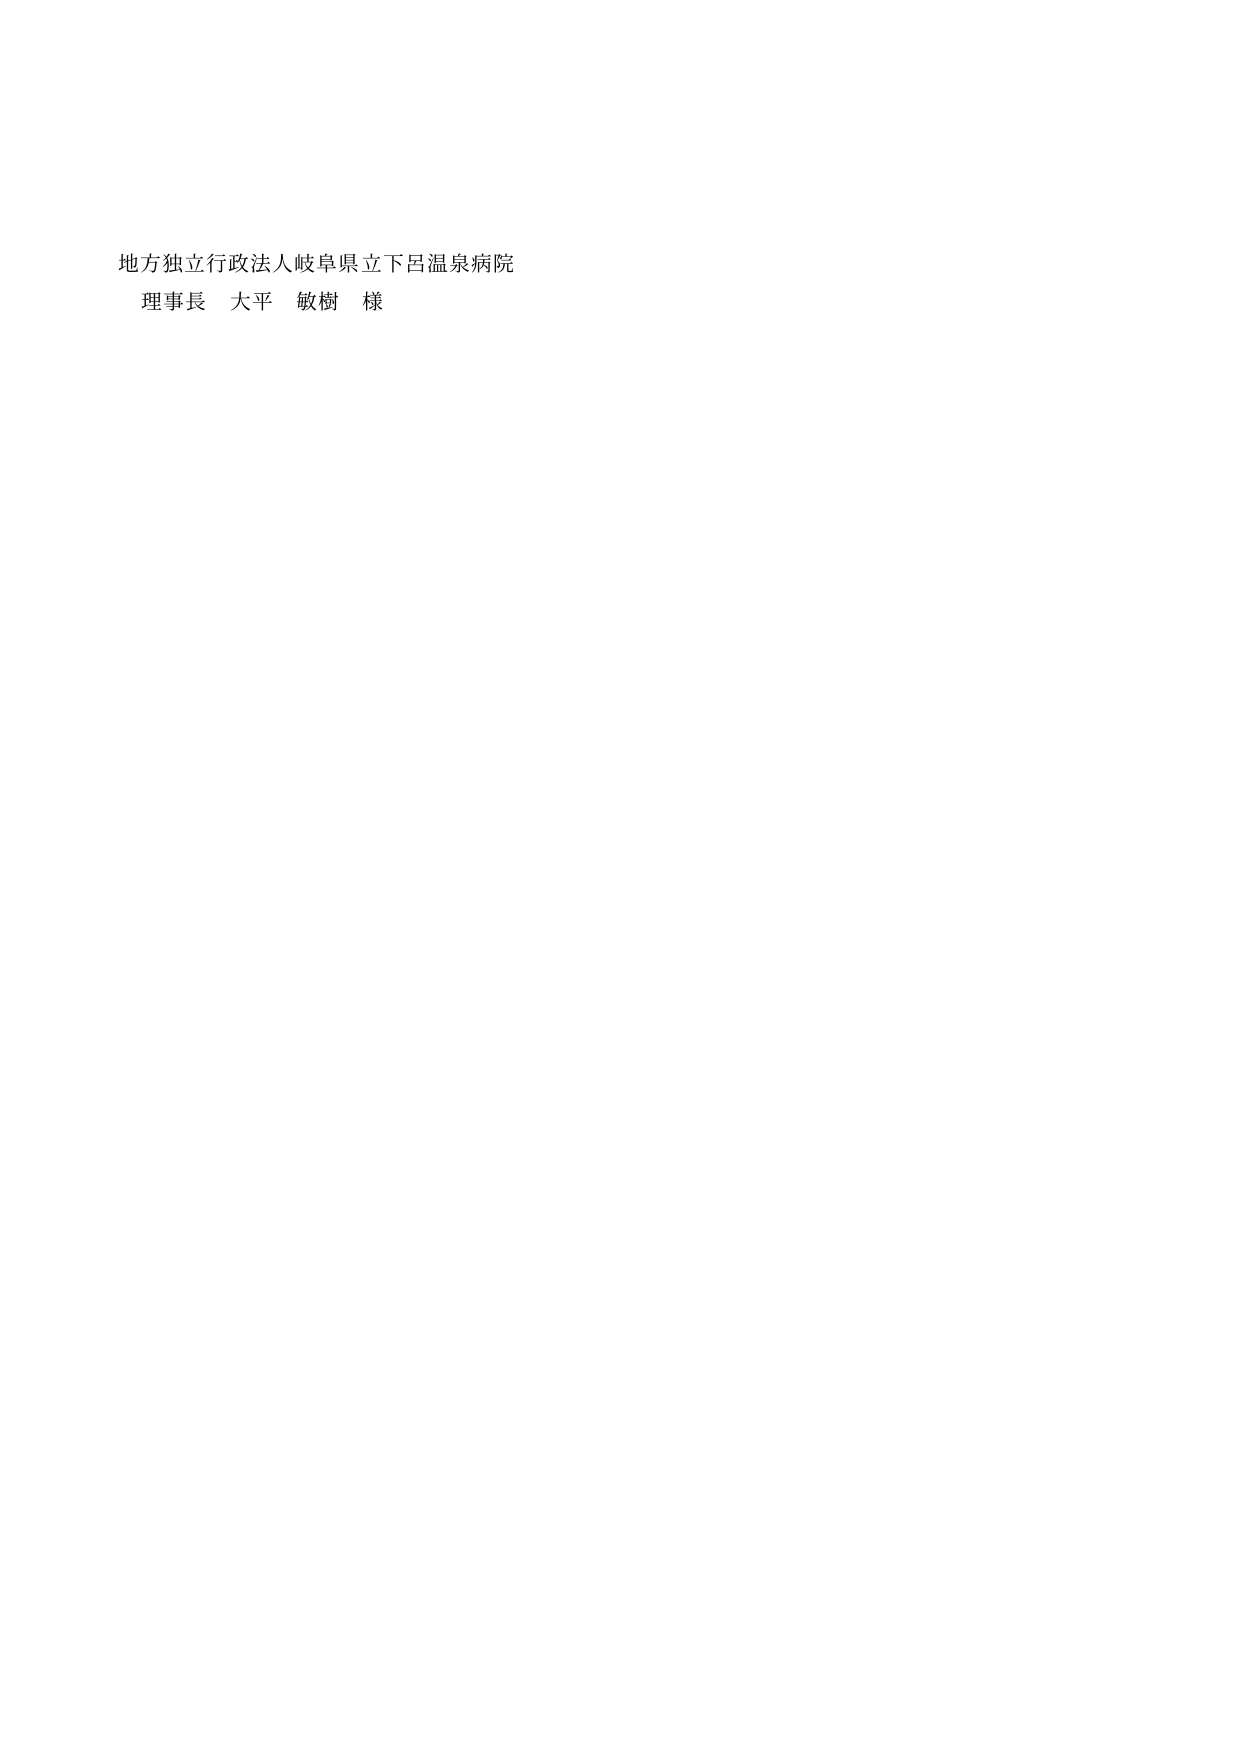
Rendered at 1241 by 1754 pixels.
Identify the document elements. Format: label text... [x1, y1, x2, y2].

text 理事長 大平 敏樹 様 [118, 281, 1122, 319]
text 地方独立行政法人岐阜県立下呂温泉病院 [118, 243, 1122, 281]
